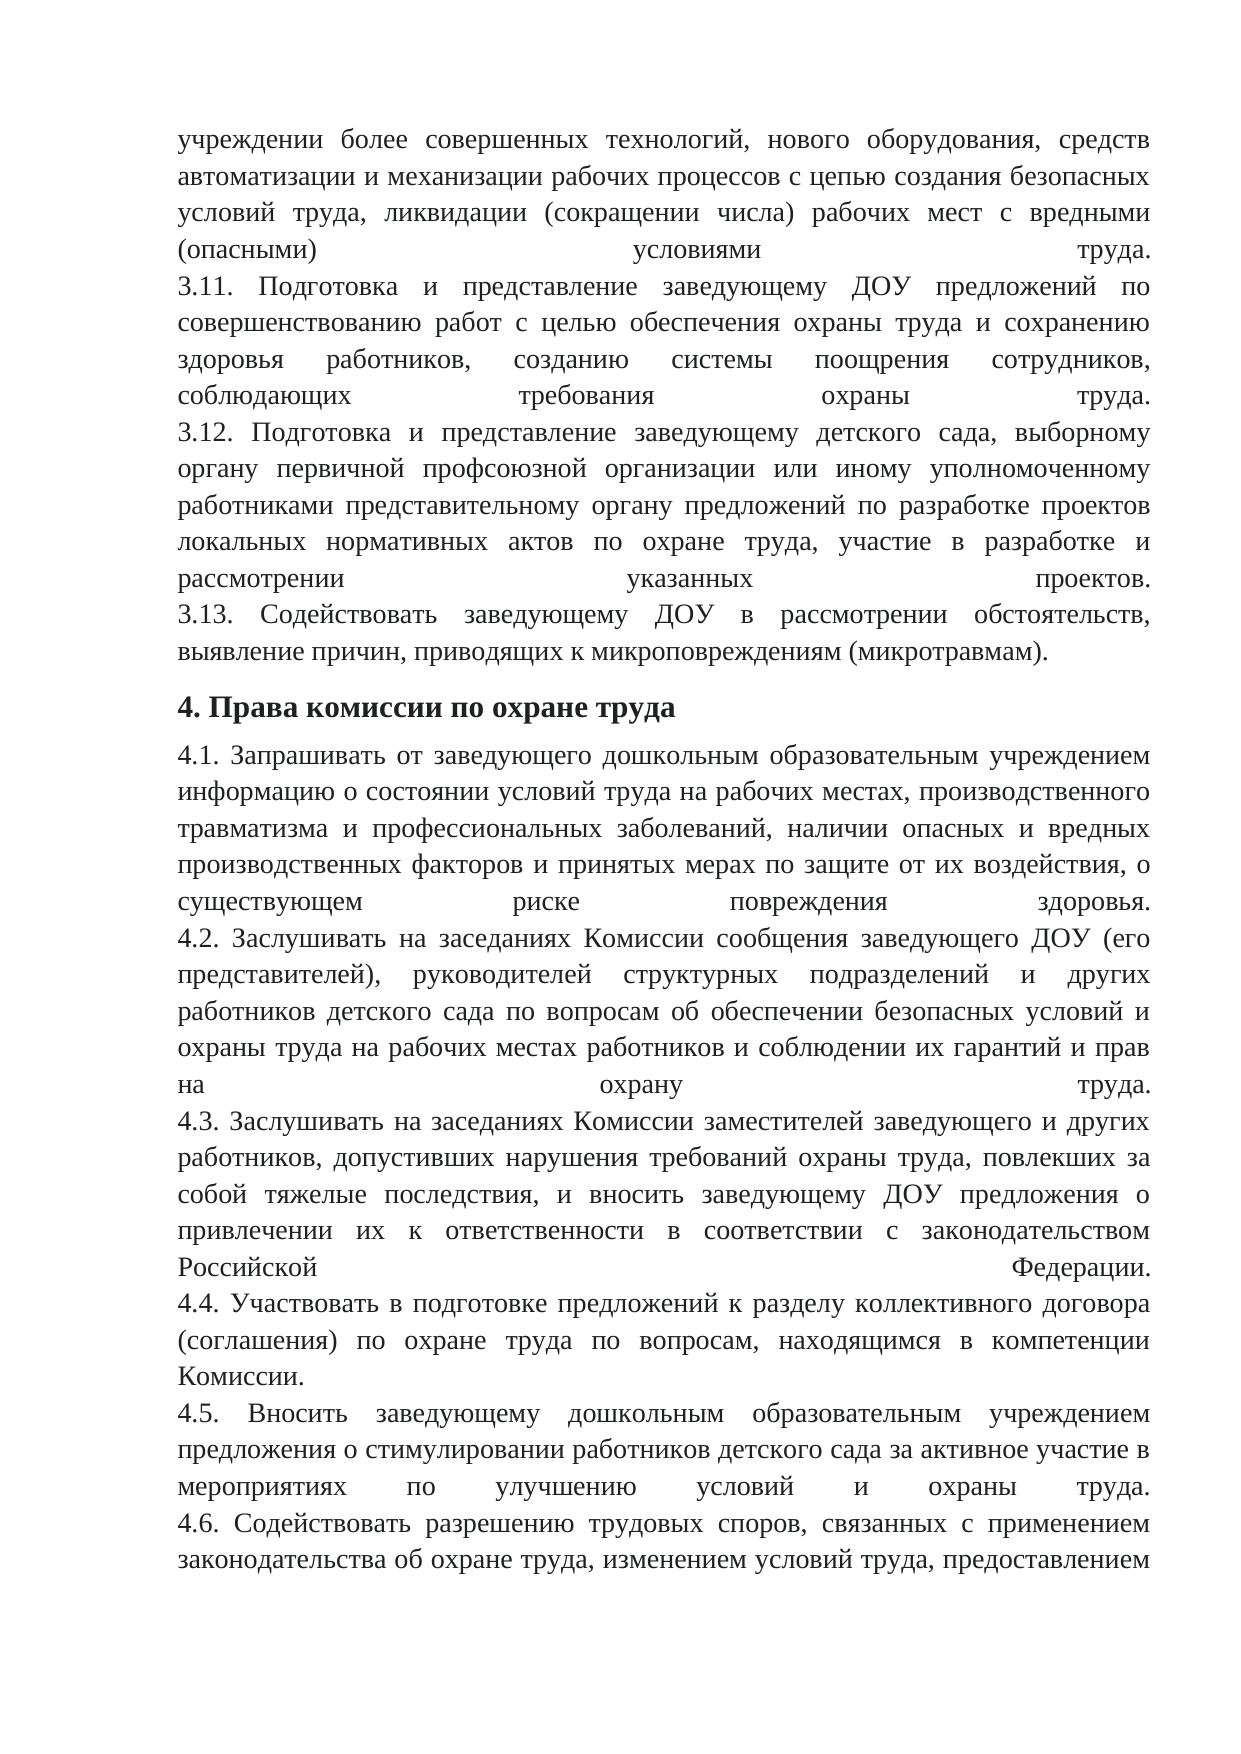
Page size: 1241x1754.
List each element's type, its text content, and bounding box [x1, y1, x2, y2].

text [177, 118, 1152, 667]
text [177, 734, 1152, 1575]
text 4. Права комиссии по охране труда [177, 685, 1152, 724]
